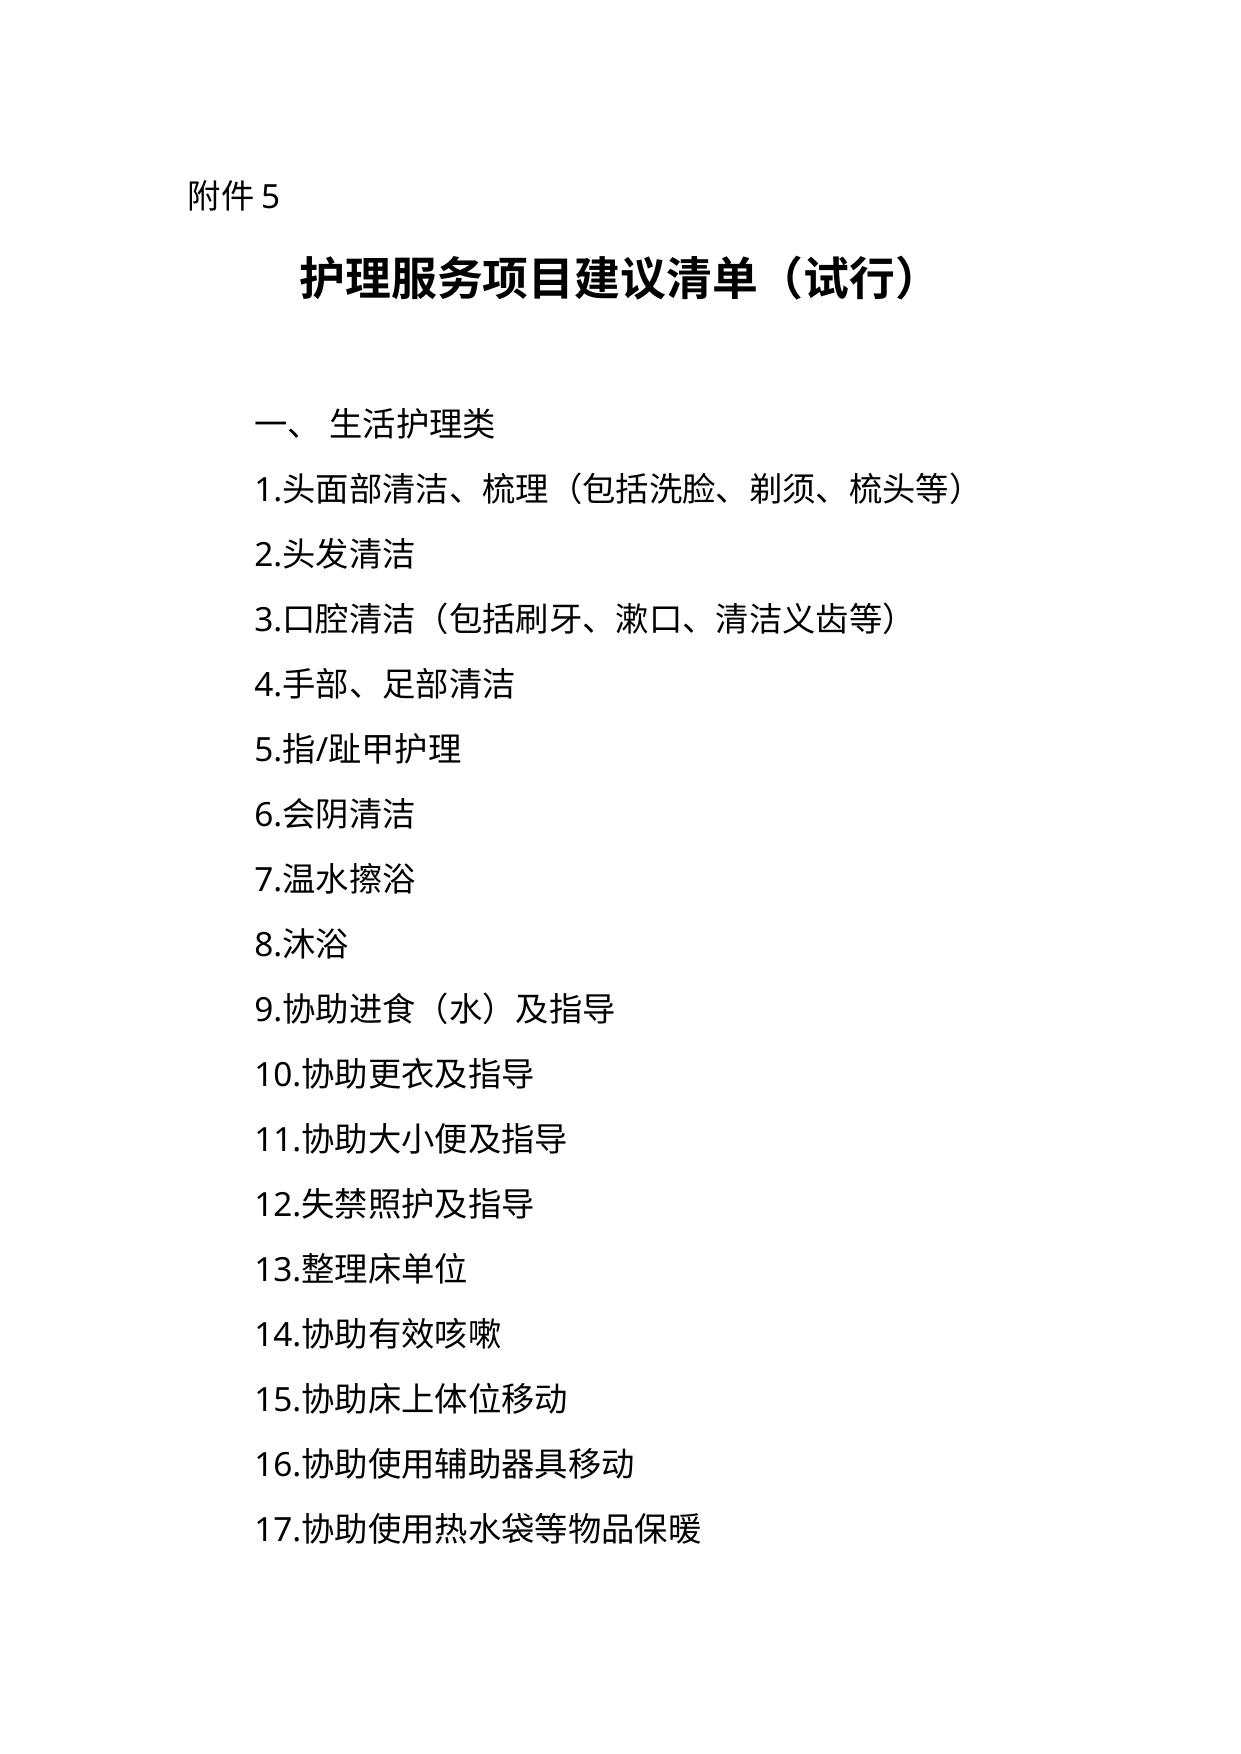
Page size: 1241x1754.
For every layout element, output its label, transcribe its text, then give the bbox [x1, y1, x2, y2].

text 11.协助大小便及指导 [187, 1104, 1053, 1169]
text 8.沐浴 [187, 909, 1053, 974]
text 17.协助使用热水袋等物品保暖 [187, 1494, 1053, 1559]
text 13.整理床单位 [187, 1234, 1053, 1299]
text 7.温水擦浴 [187, 844, 1053, 909]
text 9.协助进食（水）及指导 [187, 974, 1053, 1039]
text 16.协助使用辅助器具移动 [187, 1429, 1053, 1494]
text 6.会阴清洁 [187, 779, 1053, 844]
text 12.失禁照护及指导 [187, 1169, 1053, 1234]
text 5.指/趾甲护理 [187, 714, 1053, 779]
text 1.头面部清洁、梳理（包括洗脸、剃须、梳头等） [187, 454, 1053, 519]
text 10.协助更衣及指导 [187, 1039, 1053, 1104]
text 护理服务项目建议清单（试行） [187, 227, 1053, 324]
text 14.协助有效咳嗽 [187, 1299, 1053, 1364]
text 4.手部、足部清洁 [187, 649, 1053, 714]
text 15.协助床上体位移动 [187, 1364, 1053, 1429]
text 附件5 [187, 162, 1053, 227]
text 2.头发清洁 [187, 519, 1053, 584]
text 3.口腔清洁（包括刷牙、漱口、清洁义齿等） [187, 584, 1053, 649]
list 生活护理类 [254, 389, 1053, 454]
